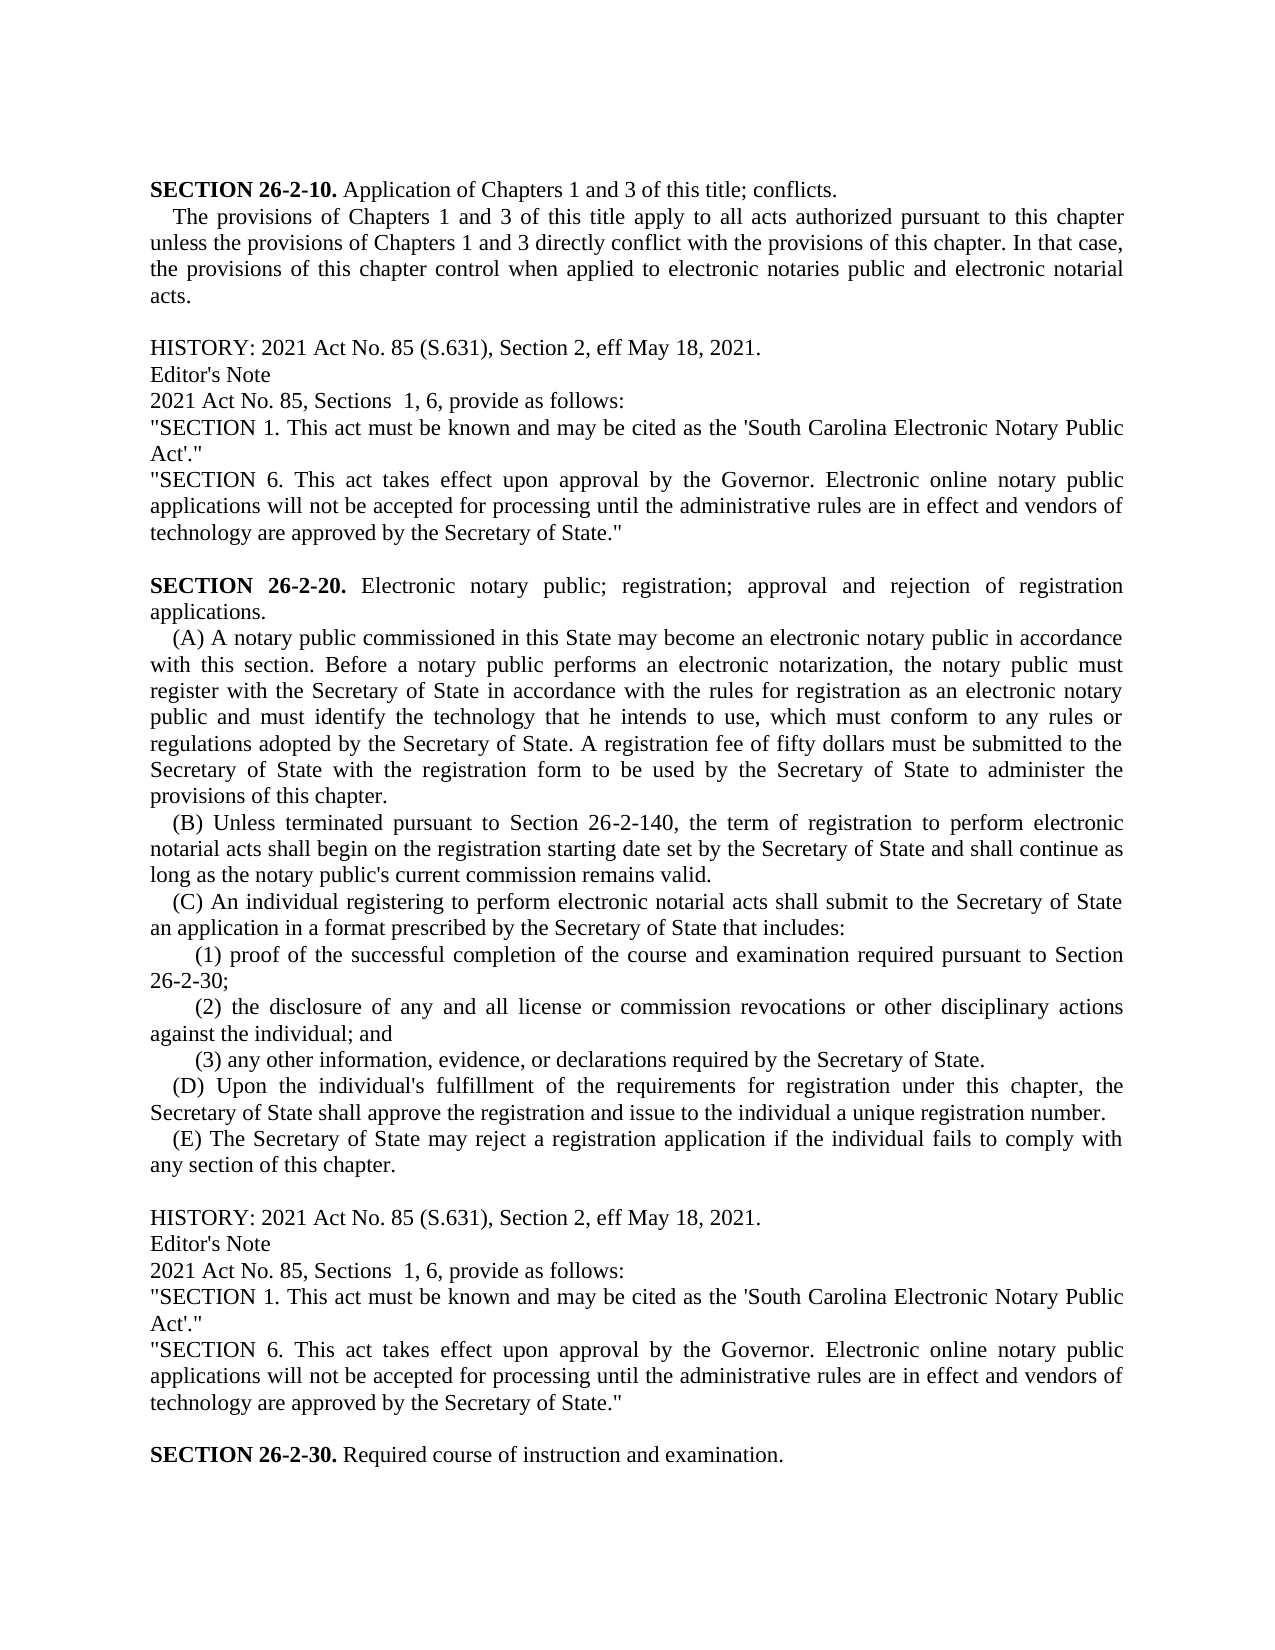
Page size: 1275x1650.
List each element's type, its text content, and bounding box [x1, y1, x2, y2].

text (E) The Secretary of State may reject a registration application if the individual fails to comply with any section of this chapter. [150, 1125, 1125, 1178]
text SECTION 26-2-10. Application of Chapters 1 and 3 of this title; conflicts. [150, 176, 1125, 203]
text Editor's Note [150, 1231, 1125, 1257]
text (C) An individual registering to perform electronic notarial acts shall submit to the Secretary of State an application in a format prescribed by the Secretary of State that includes: [150, 888, 1125, 941]
text SECTION 26-2-30. Required course of instruction and examination. [150, 1441, 1125, 1468]
text (B) Unless terminated pursuant to Section 26-2-140, the term of registration to perform electronic notarial acts shall begin on the registration starting date set by the Secretary of State and shall continue as long as the notary public's current commission remains valid. [150, 809, 1125, 888]
text HISTORY: 2021 Act No. 85 (S.631), Section 2, eff May 18, 2021. [150, 334, 1125, 361]
text (3) any other information, evidence, or declarations required by the Secretary of State. [150, 1046, 1125, 1072]
text 2021 Act No. 85, Sections 1, 6, provide as follows: [150, 387, 1125, 413]
text Editor's Note [150, 361, 1125, 387]
text (2) the disclosure of any and all license or commission revocations or other disciplinary actions against the individual; and [150, 993, 1125, 1046]
text The provisions of Chapters 1 and 3 of this title apply to all acts authorized pursuant to this chapter unless the provisions of Chapters 1 and 3 directly conflict with the provisions of this chapter. In that case, the provisions of this chapter control when applied to electronic notaries public and electronic notarial acts. [150, 203, 1125, 308]
text "SECTION 1. This act must be known and may be cited as the 'South Carolina Electronic Notary Public Act'." [150, 1283, 1125, 1336]
text "SECTION 1. This act must be known and may be cited as the 'South Carolina Electronic Notary Public Act'." [150, 413, 1125, 466]
text (1) proof of the successful completion of the course and examination required pursuant to Section 26-2-30; [150, 941, 1125, 993]
text (D) Upon the individual's fulfillment of the requirements for registration under this chapter, the Secretary of State shall approve the registration and issue to the individual a unique registration number. [150, 1072, 1125, 1125]
text (A) A notary public commissioned in this State may become an electronic notary public in accordance with this section. Before a notary public performs an electronic notarization, the notary public must register with the Secretary of State in accordance with the rules for registration as an electronic notary public and must identify the technology that he intends to use, which must conform to any rules or regulations adopted by the Secretary of State. A registration fee of fifty dollars must be submitted to the Secretary of State with the registration form to be used by the Secretary of State to administer the provisions of this chapter. [150, 624, 1125, 809]
text 2021 Act No. 85, Sections 1, 6, provide as follows: [150, 1257, 1125, 1283]
text SECTION 26-2-20. Electronic notary public; registration; approval and rejection of registration applications. [150, 572, 1125, 624]
text HISTORY: 2021 Act No. 85 (S.631), Section 2, eff May 18, 2021. [150, 1204, 1125, 1231]
